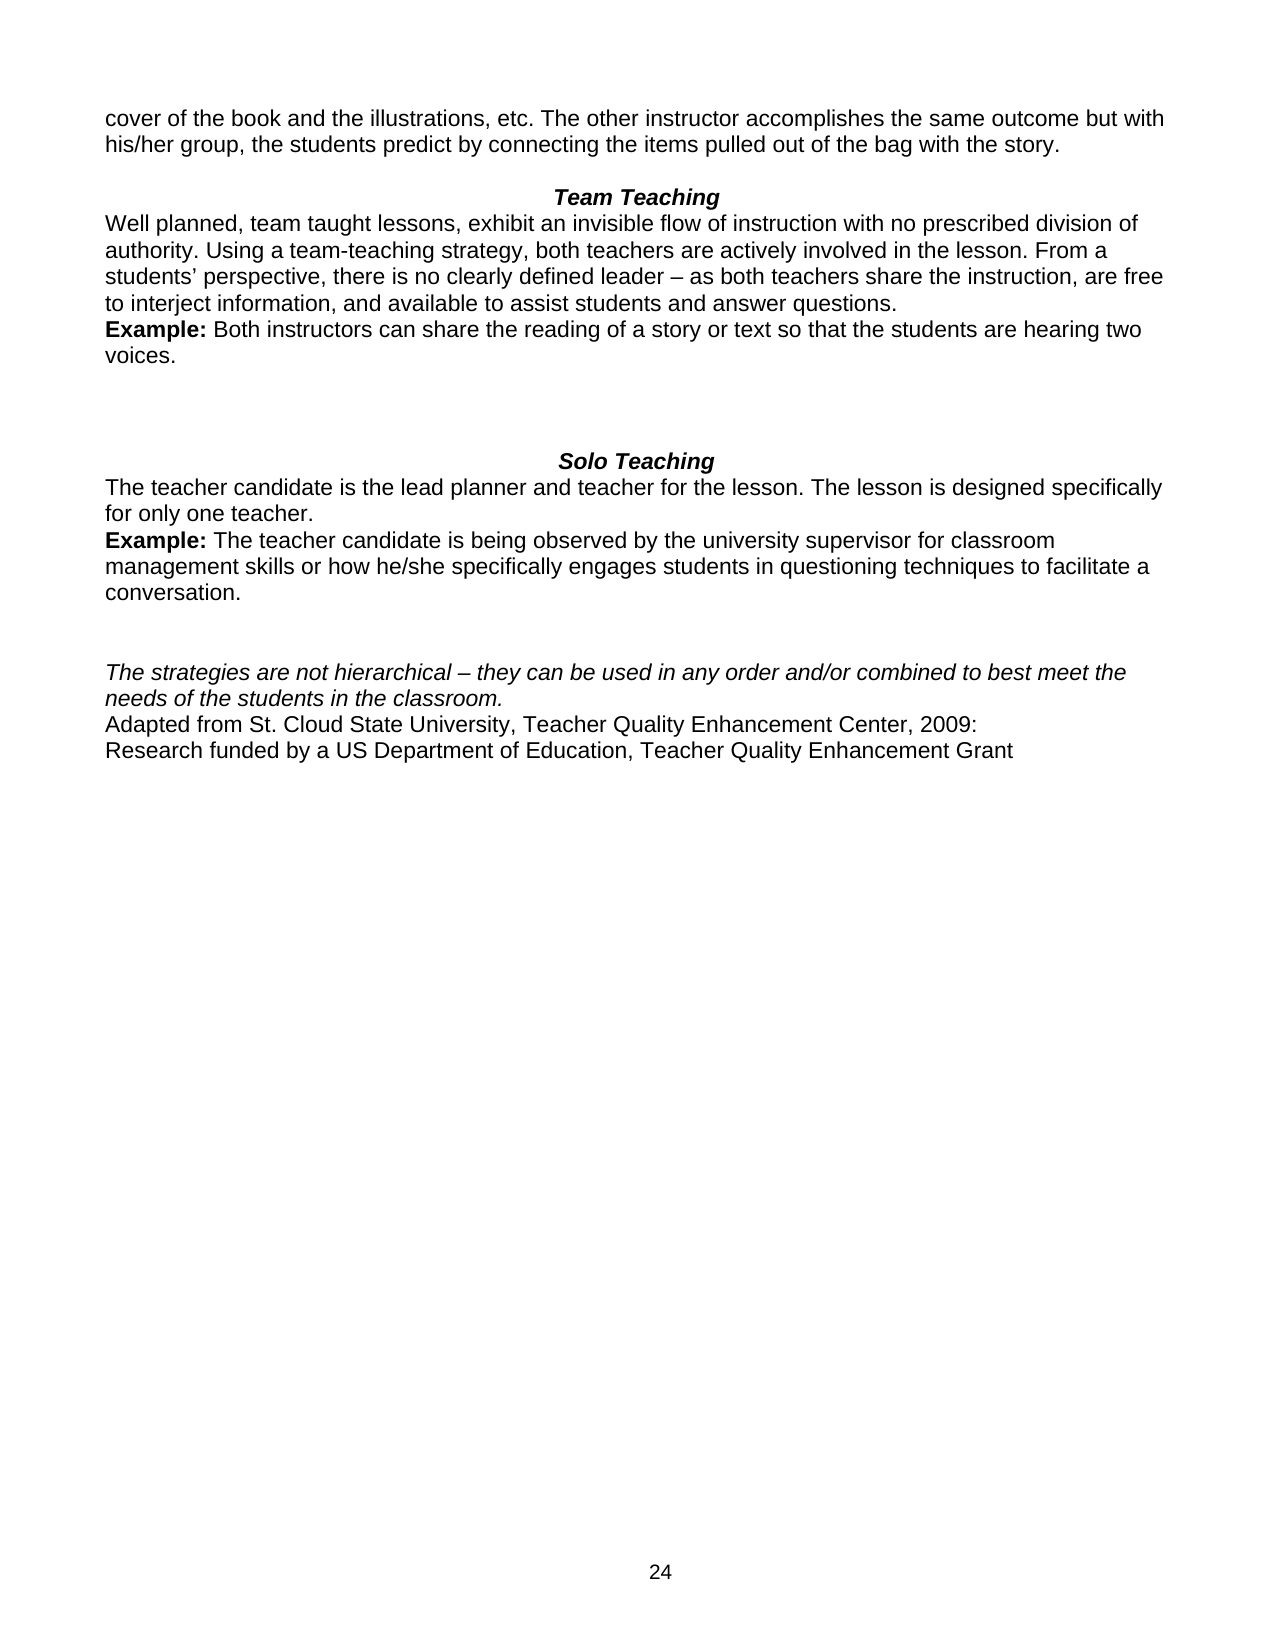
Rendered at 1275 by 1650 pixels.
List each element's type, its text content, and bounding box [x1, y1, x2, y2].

text Team Teaching [105, 184, 1170, 210]
text Solo Teaching [105, 448, 1170, 474]
text Example: Both instructors can share the reading of a story or text so that the students are hearing two voices. [105, 316, 1170, 368]
text Research funded by a US Department of Education, Teacher Quality Enhancement Grant [105, 737, 1170, 764]
text cover of the book and the illustrations, etc. The other instructor accomplishes the same outcome but with his/her group, the students predict by connecting the items pulled out of the bag with the story. [105, 105, 1170, 158]
text Adapted from St. Cloud State University, Teacher Quality Enhancement Center, 2009: [105, 711, 1170, 737]
text The strategies are not hierarchical – they can be used in any order and/or combined to best meet the needs of the students in the classroom. [105, 658, 1170, 711]
text Example: The teacher candidate is being observed by the university supervisor for classroom management skills or how he/she specifically engages students in questioning techniques to facilitate a conversation. [105, 527, 1170, 606]
text The teacher candidate is the lead planner and teacher for the lesson. The lesson is designed specifically for only one teacher. [105, 474, 1170, 527]
text Well planned, team taught lessons, exhibit an invisible flow of instruction with no prescribed division of authority. Using a team-teaching strategy, both teachers are actively involved in the lesson. From a students’ perspective, there is no clearly defined leader – as both teachers share the instruction, are free to interject information, and available to assist students and answer questions. [105, 210, 1170, 316]
